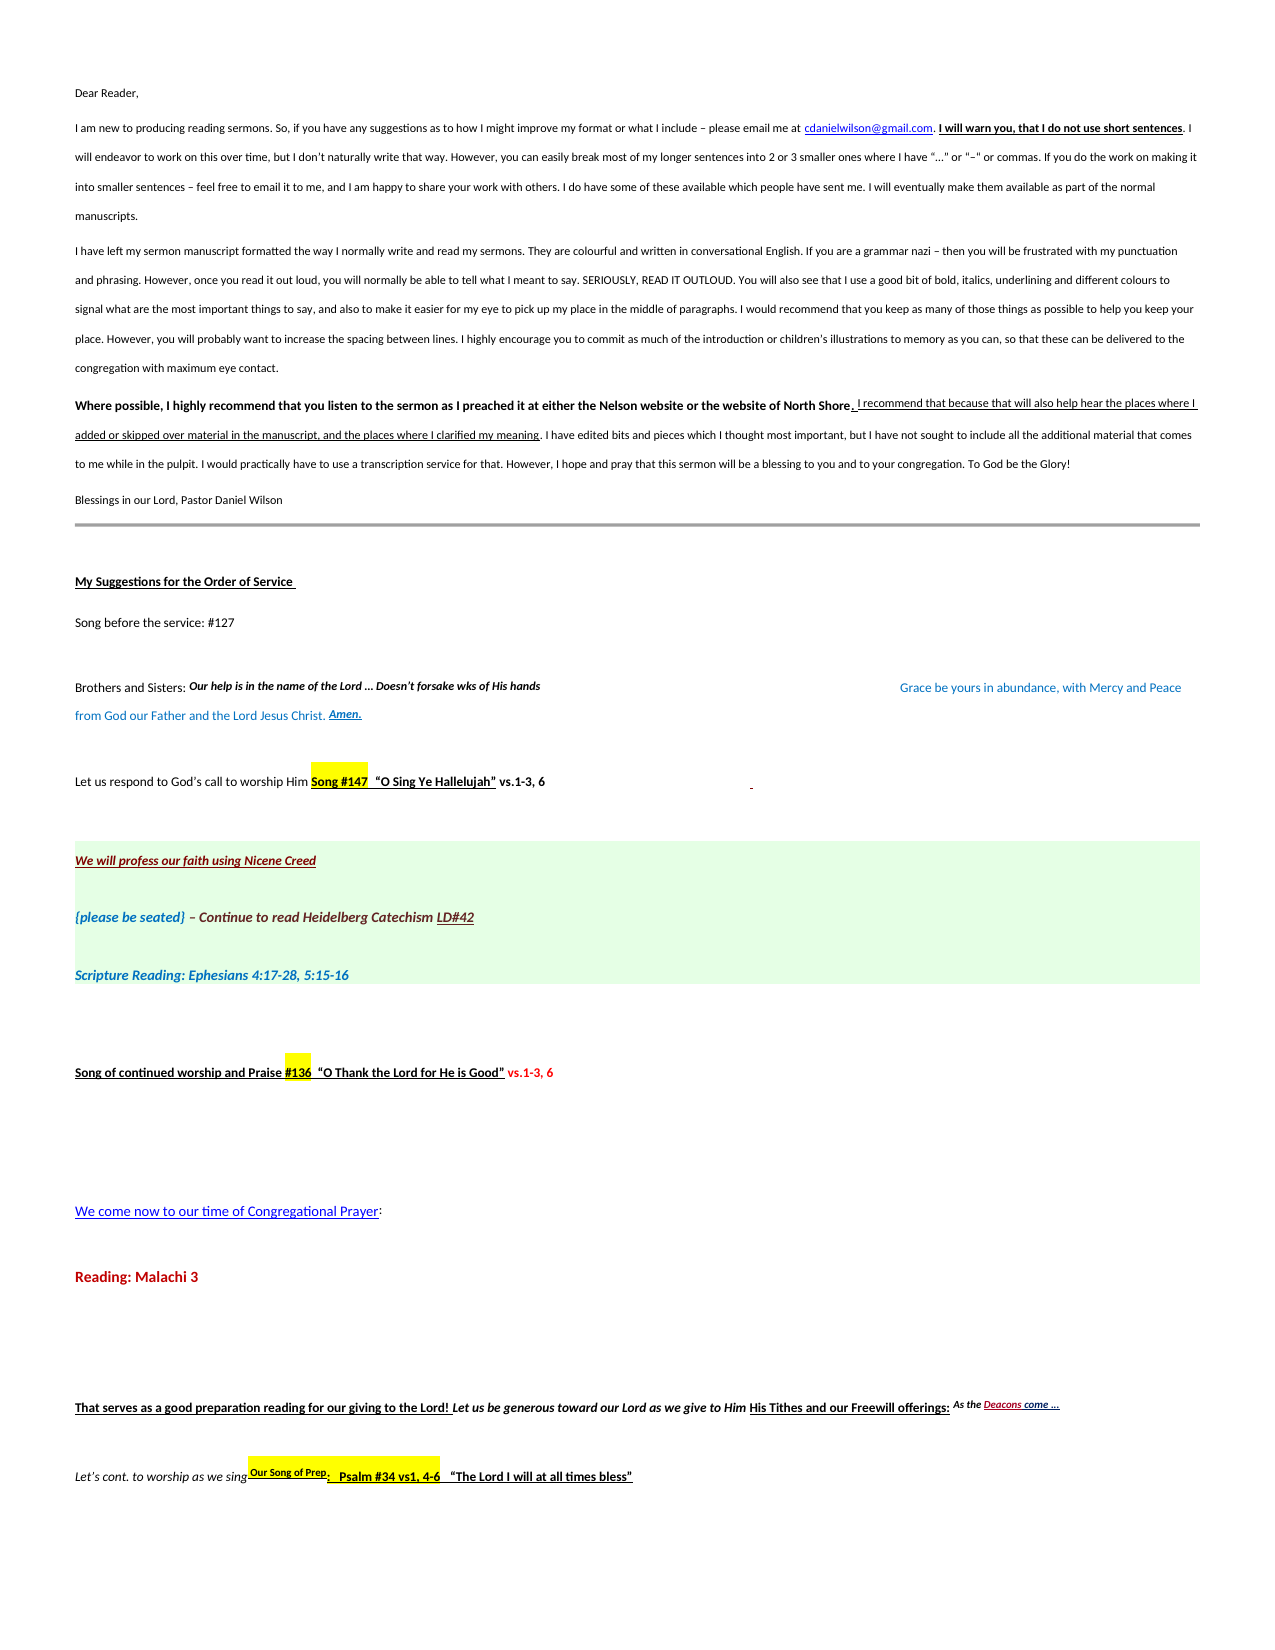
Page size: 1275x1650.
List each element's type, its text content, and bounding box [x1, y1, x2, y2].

text Song of continued worship and Praise #136 “O Thank the Lord for He is Good” vs.1-3, 6 [75, 1052, 1200, 1081]
text My Suggestions for the Order of Service [75, 562, 1200, 590]
text I am new to producing reading sermons. So, if you have any suggestions as to how I might improve my format or what I include – please email me at cdanielwilson@gmail.com. I will warn you, that I do not use short sentences. I will endeavor to work on this over time, but I don’t naturally write that way. However, you can easily break most of my longer sentences into 2 or 3 smaller ones where I have “…” or “–“ or commas. If you do the work on making it into smaller sentences – feel free to email it to me, and I am happy to share your work with others. I do have some of these available which people have sent me. I will eventually make them available as part of the normal manuscripts. [75, 110, 1200, 223]
text That serves as a good preparation reading for our giving to the Lord! Let us be generous toward our Lord as we give to Him His Tithes and our Freewill offerings: As the Deacons come ... [75, 1388, 1200, 1416]
text Where possible, I highly recommend that you listen to the sermon as I preached it at either the Nelson website or the website of North Shore. I recommend that because that will also help hear the places where I added or skipped over material in the manuscript, and the places where I clarified my meaning. I have edited bits and pieces which I thought most important, but I have not sought to include all the additional material that comes to me while in the pulpit. I would practically have to use a transcription service for that. However, I hope and pray that this sermon will be a blessing to you and to your congregation. To God be the Glory! [75, 385, 1200, 472]
text Brothers and Sisters: Our help is in the name of the Lord … Doesn’t forsake wks of His hands Grace be yours in abundance, with Mercy and Peace from God our Father and the Lord Jesus Christ. Amen. [75, 668, 1200, 724]
text Reading: Malachi 3 [75, 1253, 1200, 1286]
text Scripture Reading: Ephesians 4:17-28, 5:15-16 [75, 954, 1200, 984]
text {please be seated} – Continue to read Heidelberg Catechism LD#42 [75, 896, 1200, 926]
text We come now to our time of Congregational Prayer: [75, 1189, 1200, 1220]
text Song before the service: #127 [75, 602, 1200, 631]
text Let’s cont. to worship as we sing Our Song of Prep: Psalm #34 vs1, 4-6 “The Lord I will at all times bless” [440, 1456, 1200, 1484]
text Dear Reader, [75, 75, 1200, 100]
text Let us respond to God’s call to worship Him Song #147 “O Sing Ye Hallelujah” vs.1-3, 6 [368, 762, 1200, 789]
text I have left my sermon manuscript formatted the way I normally write and read my sermons. They are colourful and written in conversational English. If you are a grammar nazi – then you will be frustrated with my punctuation and phrasing. However, once you read it out loud, you will normally be able to tell what I meant to say. SERIOUSLY, READ IT OUTLOUD. You will also see that I use a good bit of bold, italics, underlining and different colours to signal what are the most important things to say, and also to make it easier for my eye to pick up my place in the middle of paragraphs. I would recommend that you keep as many of those things as possible to help you keep your place. However, you will probably want to increase the spacing between lines. I highly encourage you to commit as much of the introduction or children’s illustrations to memory as you can, so that these can be delivered to the congregation with maximum eye contact. [75, 233, 1200, 375]
text Blessings in our Lord, Pastor Daniel Wilson [75, 482, 1200, 507]
text We will profess our faith using Nicene Creed [75, 841, 1200, 869]
text Let’s cont. to worship as we sing Our Song of Prep: Psalm #34 vs1, 4-6 “The Lord I will at all times bless” [75, 1456, 327, 1484]
text Let us respond to God’s call to worship Him Song #147 “O Sing Ye Hallelujah” vs.1-3, 6 [75, 762, 311, 789]
